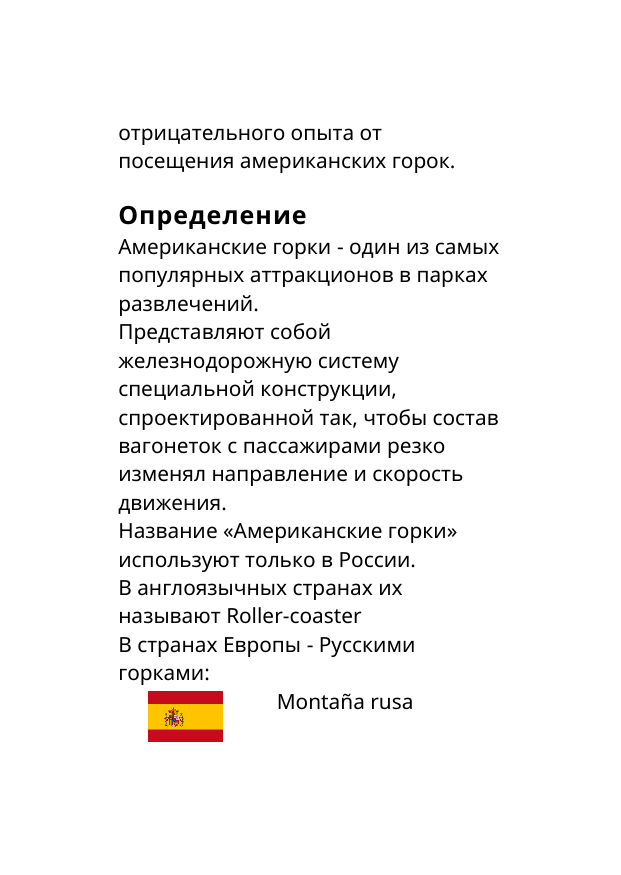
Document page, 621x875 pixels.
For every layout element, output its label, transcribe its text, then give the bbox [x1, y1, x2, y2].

picture [148, 691, 223, 742]
text Определение [118, 198, 502, 232]
text Американские горки - один из самых популярных аттракционов в парках развлечений. [118, 232, 502, 317]
text Название «Американские горки» используют только в России. [118, 516, 502, 573]
table_header Montaña rusa [265, 687, 501, 746]
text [118, 118, 502, 175]
text В странах Европы - Русскими горками: [118, 630, 502, 687]
text В англоязычных странах их называют Roller-coaster [118, 573, 502, 630]
table_header [118, 687, 265, 746]
text Представляют собой железнодорожную систему специальной конструкции, спроектированной так, чтобы состав вагонеток с пассажирами резко изменял направление и скорость движения. [118, 317, 502, 516]
